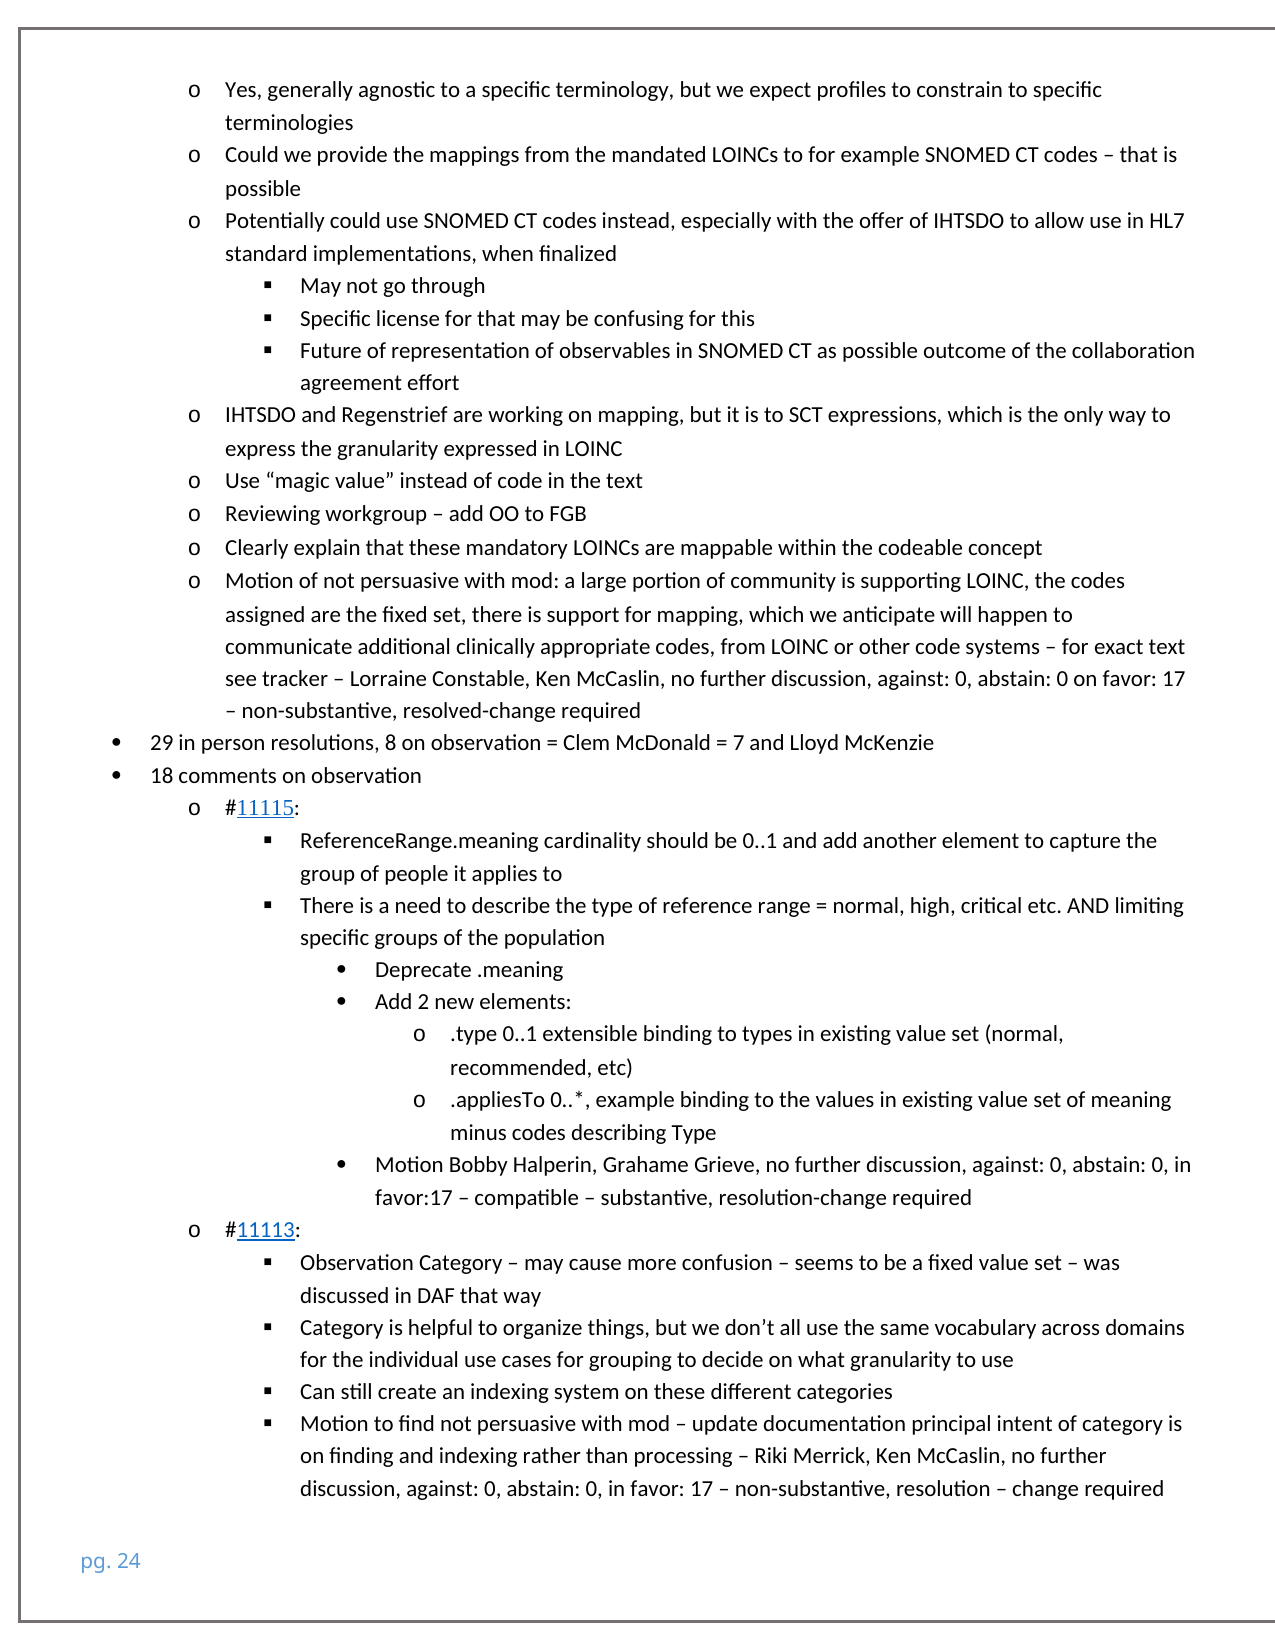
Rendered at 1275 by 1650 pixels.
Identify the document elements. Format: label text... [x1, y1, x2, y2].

list Can still create an indexing system on these different categories [262, 1377, 1200, 1405]
list Future of representation of observables in SNOMED CT as possible outcome of the collaboration agreement effort [262, 336, 1200, 396]
list Category is helpful to organize things, but we don’t all use the same vocabulary across domains for the individual use cases for grouping to decide on what granularity to use [262, 1313, 1200, 1373]
list 29 in person resolutions, 8 on observation = Clem McDonald = 7 and Lloyd McKenzie [112, 728, 1200, 757]
list Potentially could use SNOMED CT codes instead, especially with the offer of IHTSDO to allow use in HL7 standard implementations, when finalized [187, 206, 1200, 267]
list #11115: [187, 793, 1200, 822]
list ReferenceRange.meaning cardinality should be 0..1 and add another element to capture the group of people it applies to [262, 826, 1200, 887]
list Motion Bobby Halperin, Grahame Grieve, no further discussion, against: 0, abstain: 0, in favor:17 – compatible – substantive, resolution-change required [337, 1151, 1200, 1211]
list There is a need to describe the type of reference range = normal, high, critical etc. AND limiting specific groups of the population [262, 891, 1200, 951]
list 18 comments on observation [112, 761, 1200, 789]
list Yes, generally agnostic to a specific terminology, but we expect profiles to constrain to specific terminologies [187, 75, 1200, 136]
list Specific license for that may be confusing for this [262, 304, 1200, 332]
list .type 0..1 extensible binding to types in existing value set (normal, recommended, etc) [412, 1019, 1200, 1081]
list May not go through [262, 272, 1200, 299]
list Reviewing workgroup – add OO to FGB [187, 499, 1200, 528]
list Observation Category – may cause more confusion – seems to be a fixed value set – was discussed in DAF that way [262, 1248, 1200, 1309]
list .appliesTo 0..*, example binding to the values in existing value set of meaning minus codes describing Type [412, 1085, 1200, 1146]
list Motion of not persuasive with mod: a large portion of community is supporting LOINC, the codes assigned are the fixed set, there is support for mapping, which we anticipate will happen to communicate additional clinically appropriate codes, from LOINC or other code systems – for exact text see tracker – Lorraine Constable, Ken McCaslin, no further discussion, against: 0, abstain: 0 on favor: 17 – non-substantive, resolved-change required [187, 566, 1200, 724]
list Motion to find not persuasive with mod – update documentation principal intent of category is on finding and indexing rather than processing – Riki Merrick, Ken McCaslin, no further discussion, against: 0, abstain: 0, in favor: 17 – non-substantive, resolution – change required [262, 1409, 1200, 1502]
list Clearly explain that these mandatory LOINCs are mappable within the codeable concept [187, 533, 1200, 562]
list Could we provide the mappings from the mandated LOINCs to for example SNOMED CT codes – that is possible [187, 141, 1200, 202]
list Add 2 new elements: [337, 987, 1200, 1015]
list Deprecate .meaning [337, 955, 1200, 983]
list #11113: [187, 1215, 1200, 1244]
list Use “magic value” instead of code in the text [187, 466, 1200, 495]
list IHTSDO and Regenstrief are working on mapping, but it is to SCT expressions, which is the only way to express the granularity expressed in LOINC [187, 400, 1200, 462]
